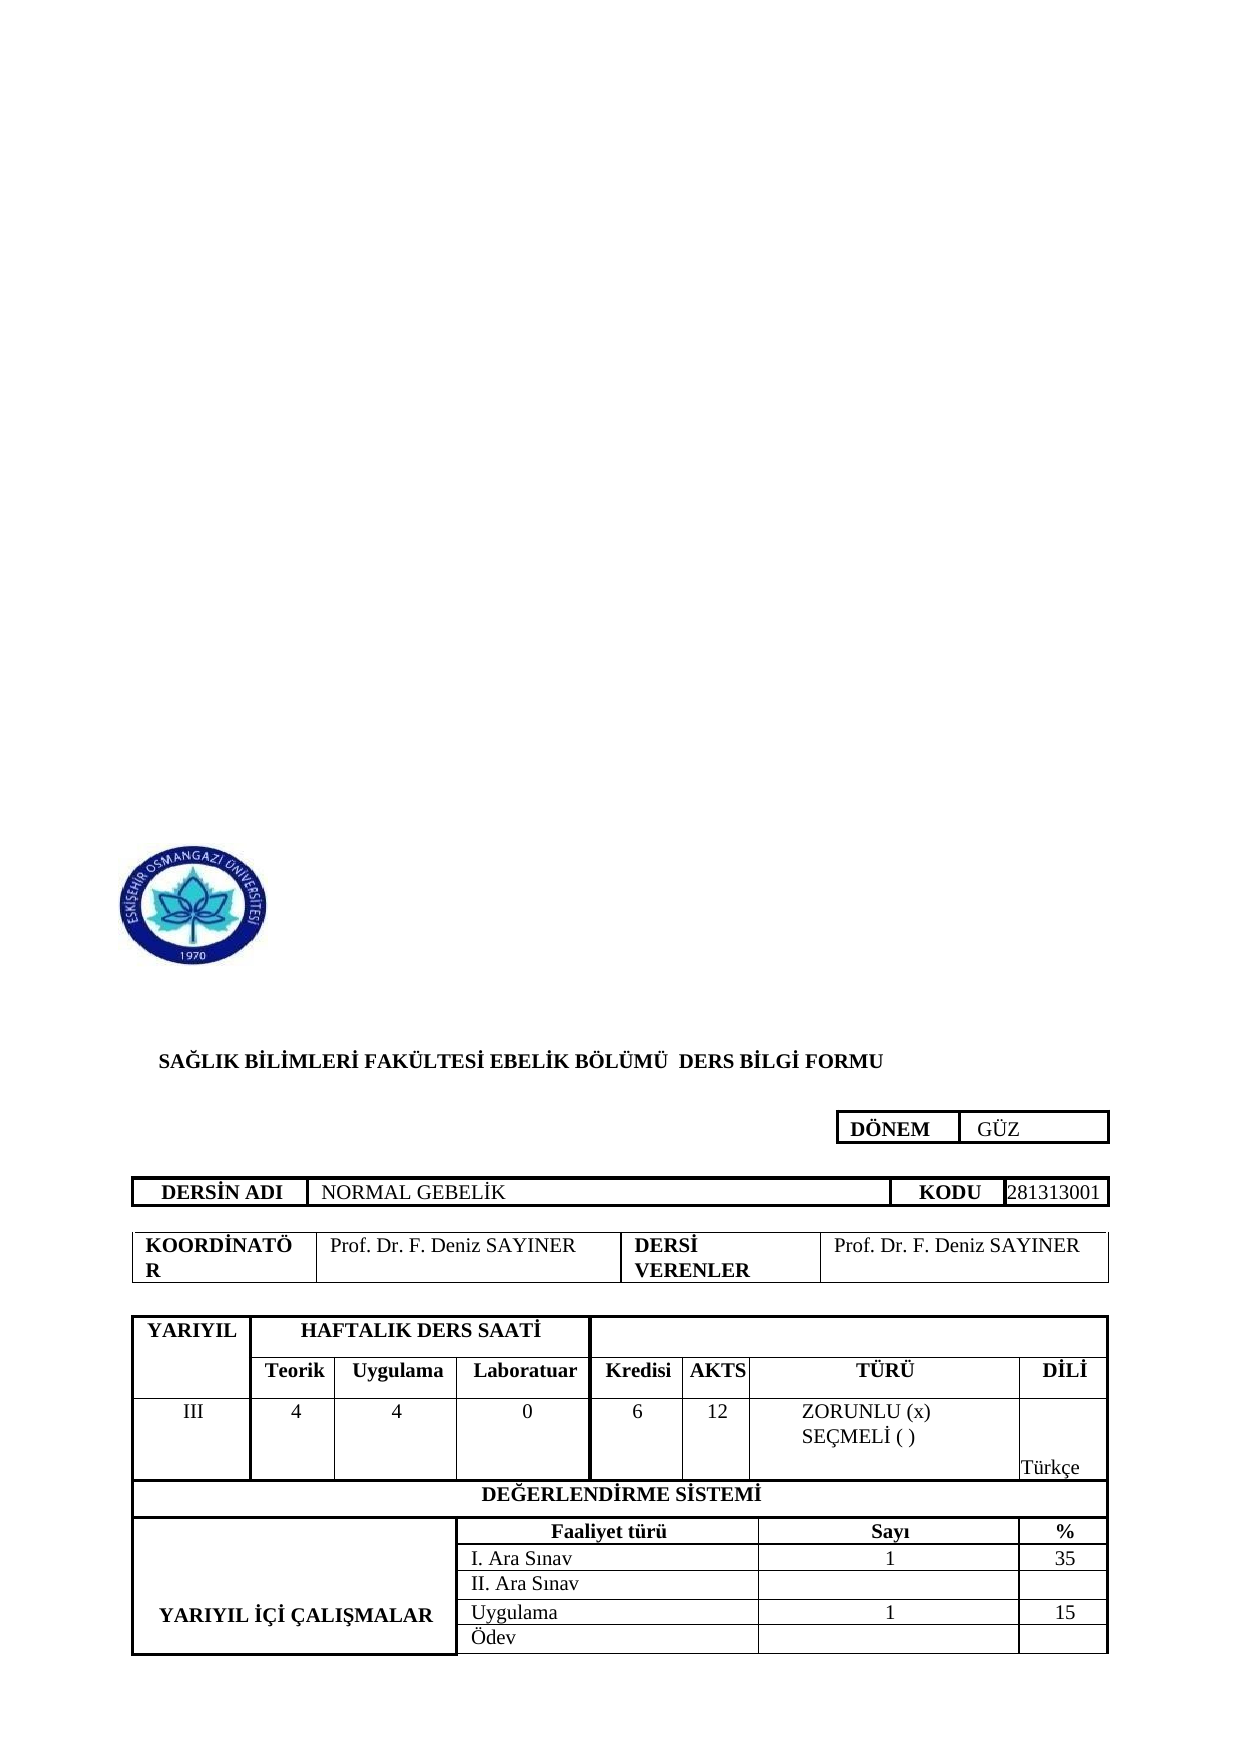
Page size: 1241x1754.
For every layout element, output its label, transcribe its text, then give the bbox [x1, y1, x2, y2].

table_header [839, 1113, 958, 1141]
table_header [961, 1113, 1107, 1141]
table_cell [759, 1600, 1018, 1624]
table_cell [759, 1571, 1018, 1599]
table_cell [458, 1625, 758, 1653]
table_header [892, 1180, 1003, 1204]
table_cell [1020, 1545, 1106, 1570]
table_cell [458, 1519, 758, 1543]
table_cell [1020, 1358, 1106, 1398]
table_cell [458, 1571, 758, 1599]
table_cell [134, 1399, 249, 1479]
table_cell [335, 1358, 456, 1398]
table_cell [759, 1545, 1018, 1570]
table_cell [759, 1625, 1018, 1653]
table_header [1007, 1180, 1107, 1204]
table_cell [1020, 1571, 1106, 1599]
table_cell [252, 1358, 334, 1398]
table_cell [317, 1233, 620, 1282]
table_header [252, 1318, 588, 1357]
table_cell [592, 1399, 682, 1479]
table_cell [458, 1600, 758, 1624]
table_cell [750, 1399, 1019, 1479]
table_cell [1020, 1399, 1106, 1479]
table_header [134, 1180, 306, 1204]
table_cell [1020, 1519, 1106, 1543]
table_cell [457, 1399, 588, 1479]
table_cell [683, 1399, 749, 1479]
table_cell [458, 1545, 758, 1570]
picture [118, 843, 268, 967]
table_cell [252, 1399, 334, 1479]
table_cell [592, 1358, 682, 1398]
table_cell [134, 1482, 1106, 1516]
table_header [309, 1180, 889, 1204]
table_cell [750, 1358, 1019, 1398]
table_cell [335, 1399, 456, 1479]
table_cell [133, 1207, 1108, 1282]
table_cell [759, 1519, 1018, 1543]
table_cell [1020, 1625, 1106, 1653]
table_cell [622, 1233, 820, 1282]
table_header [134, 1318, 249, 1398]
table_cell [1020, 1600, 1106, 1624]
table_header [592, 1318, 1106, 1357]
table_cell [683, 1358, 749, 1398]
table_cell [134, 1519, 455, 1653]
text SAĞLIK BİLİMLERİ FAKÜLTESİ EBELİK BÖLÜMÜ DERS BİLGİ FORMU [118, 1049, 893, 1073]
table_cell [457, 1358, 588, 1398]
